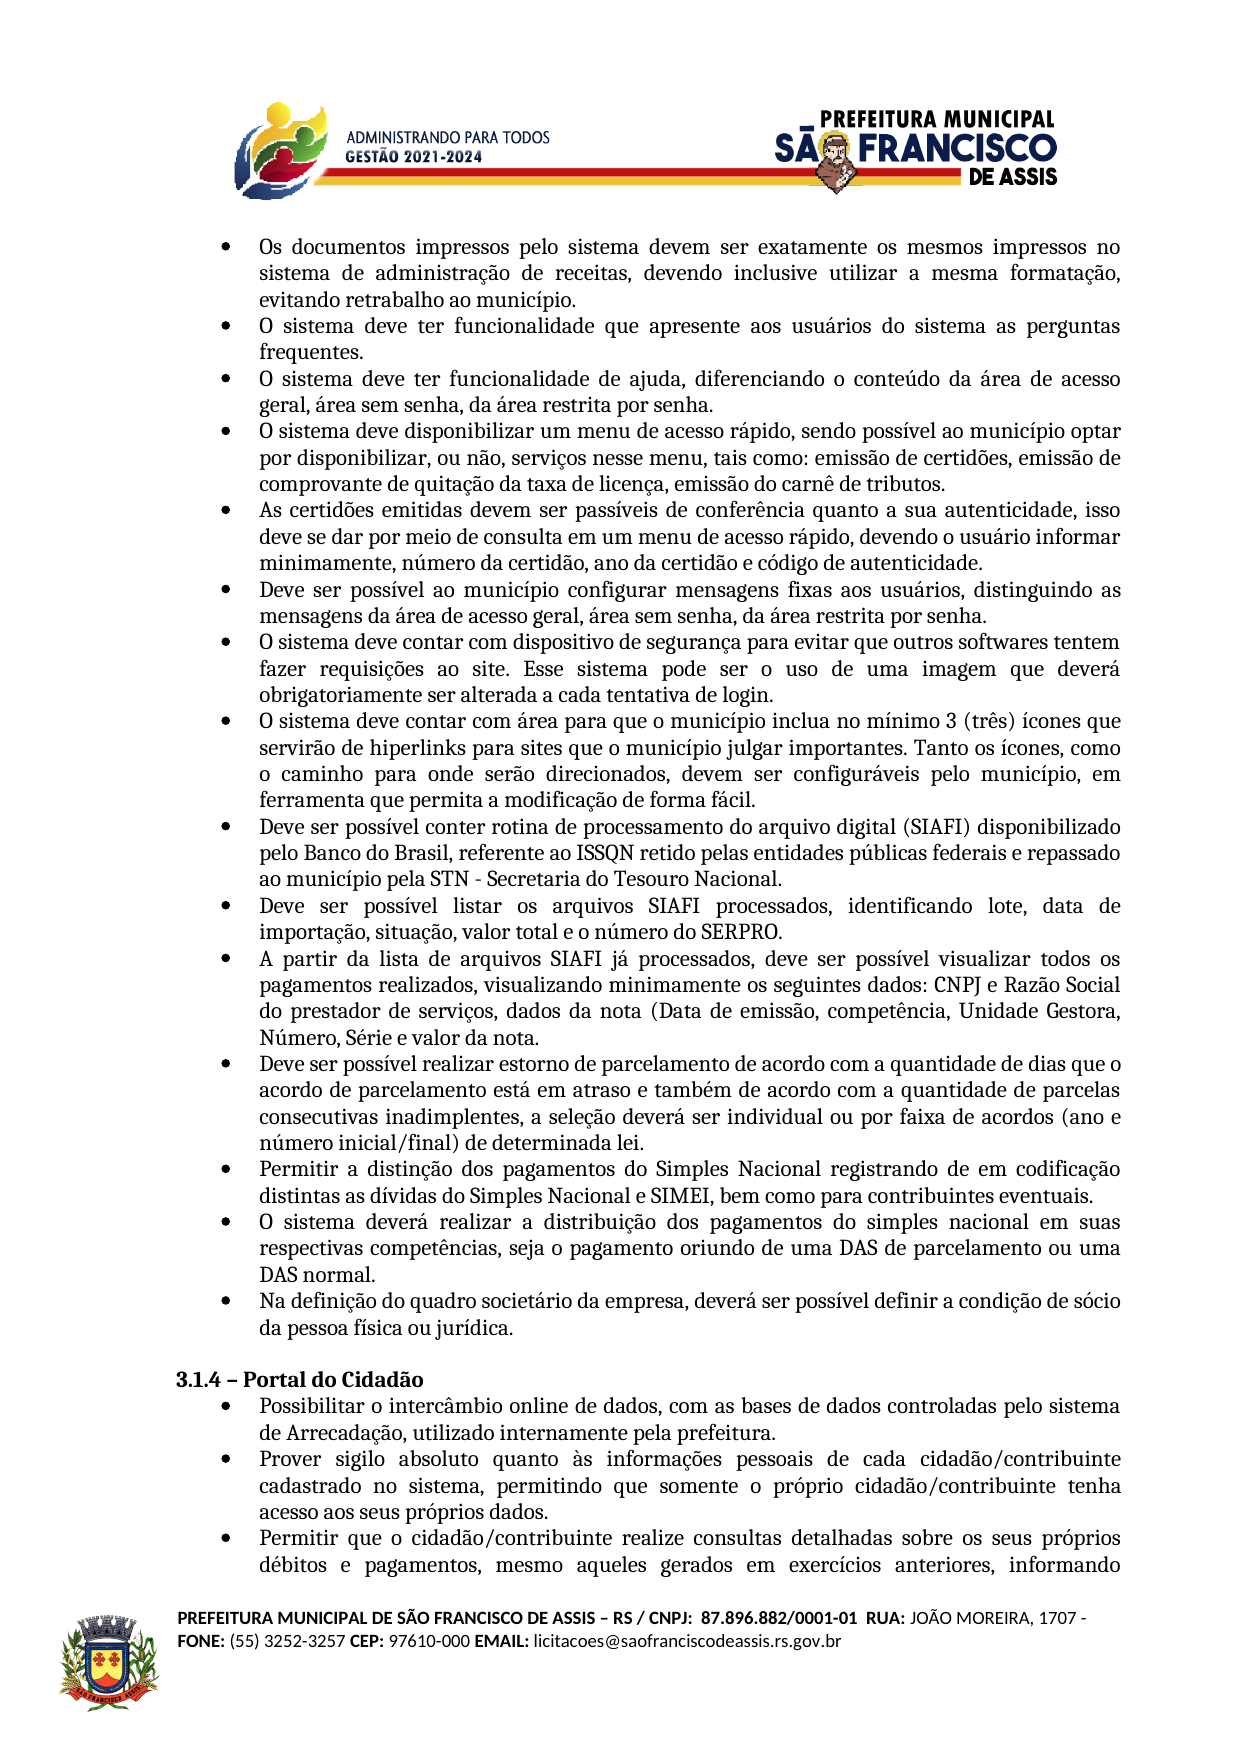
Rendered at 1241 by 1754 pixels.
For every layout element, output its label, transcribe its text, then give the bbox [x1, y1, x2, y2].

list A partir da lista de arquivos SIAFI já processados, deve ser possível visualizar todos os pagamentos realizados, visualizando minimamente os seguintes dados: CNPJ e Razão Social do prestador de serviços, dados da nota (Data de emissão, competência, Unidade Gestora, Número, Série e valor da nota. [222, 945, 1122, 1051]
list Prover sigilo absoluto quanto às informações pessoais de cada cidadão/contribuinte cadastrado no sistema, permitindo que somente o próprio cidadão/contribuinte tenha acesso aos seus próprios dados. [222, 1446, 1122, 1525]
text 3.1.4 – Portal do Cidadão [176, 1367, 1122, 1393]
list Deve ser possível ao município configurar mensagens fixas aos usuários, distinguindo as mensagens da área de acesso geral, área sem senha, da área restrita por senha. [222, 576, 1122, 629]
list As certidões emitidas devem ser passíveis de conferência quanto a sua autenticidade, isso deve se dar por meio de consulta em um menu de acesso rápido, devendo o usuário informar minimamente, número da certidão, ano da certidão e código de autenticidade. [222, 497, 1122, 576]
list Deve ser possível realizar estorno de parcelamento de acordo com a quantidade de dias que o acordo de parcelamento está em atraso e também de acordo com a quantidade de parcelas consecutivas inadimplentes, a seleção deverá ser individual ou por faixa de acordos (ano e número inicial/final) de determinada lei. [222, 1051, 1122, 1156]
picture [206, 73, 1093, 234]
list O sistema deve ter funcionalidade que apresente aos usuários do sistema as perguntas frequentes. [222, 313, 1122, 366]
list Deve ser possível conter rotina de processamento do arquivo digital (SIAFI) disponibilizado pelo Banco do Brasil, referente ao ISSQN retido pelas entidades públicas federais e repassado ao município pela STN - Secretaria do Tesouro Nacional. [222, 813, 1122, 893]
list O sistema deverá realizar a distribuição dos pagamentos do simples nacional em suas respectivas competências, seja o pagamento oriundo de uma DAS de parcelamento ou uma DAS normal. [222, 1209, 1122, 1288]
list Os documentos impressos pelo sistema devem ser exatamente os mesmos impressos no sistema de administração de receitas, devendo inclusive utilizar a mesma formatação, evitando retrabalho ao município. [222, 234, 1122, 313]
list Permitir a distinção dos pagamentos do Simples Nacional registrando de em codificação distintas as dívidas do Simples Nacional e SIMEI, bem como para contribuintes eventuais. [222, 1156, 1122, 1209]
list Deve ser possível listar os arquivos SIAFI processados, identificando lote, data de importação, situação, valor total e o número do SERPRO. [222, 893, 1122, 945]
list Possibilitar o intercâmbio online de dados, com as bases de dados controladas pelo sistema de Arrecadação, utilizado internamente pela prefeitura. [222, 1393, 1122, 1446]
list O sistema deve disponibilizar um menu de acesso rápido, sendo possível ao município optar por disponibilizar, ou não, serviços nesse menu, tais como: emissão de certidões, emissão de comprovante de quitação da taxa de licença, emissão do carnê de tributos. [222, 418, 1122, 497]
list O sistema deve contar com dispositivo de segurança para evitar que outros softwares tentem fazer requisições ao site. Esse sistema pode ser o uso de uma imagem que deverá obrigatoriamente ser alterada a cada tentativa de login. [222, 629, 1122, 708]
list O sistema deve ter funcionalidade de ajuda, diferenciando o conteúdo da área de acesso geral, área sem senha, da área restrita por senha. [222, 366, 1122, 418]
list Na definição do quadro societário da empresa, deverá ser possível definir a condição de sócio da pessoa física ou jurídica. [222, 1288, 1122, 1341]
picture [50, 1614, 169, 1713]
list O sistema deve contar com área para que o município inclua no mínimo 3 (três) ícones que servirão de hiperlinks para sites que o município julgar importantes. Tanto os ícones, como o caminho para onde serão direcionados, devem ser configuráveis pelo município, em ferramenta que permita a modificação de forma fácil. [222, 708, 1122, 813]
